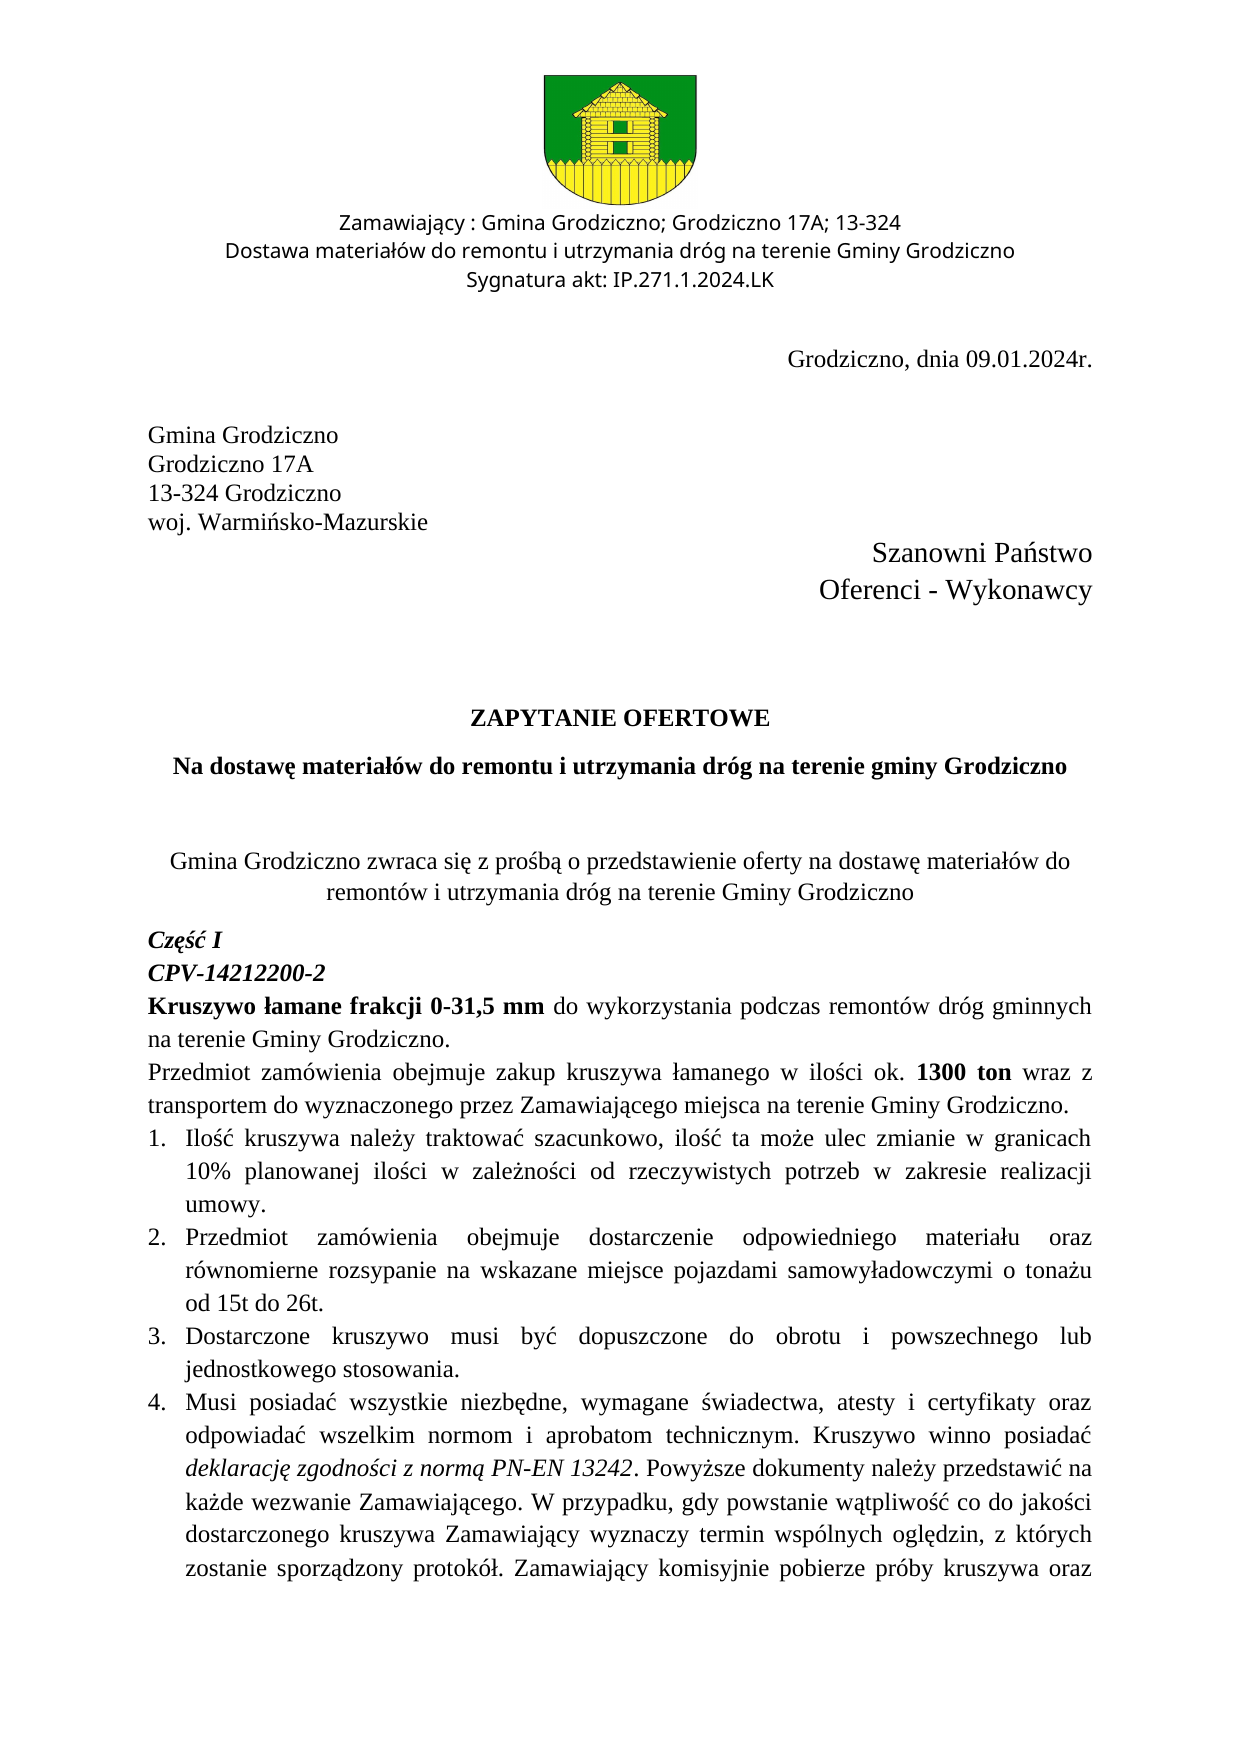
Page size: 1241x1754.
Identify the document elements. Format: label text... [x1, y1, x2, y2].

text Szanowni Państwo [148, 536, 1093, 569]
text Grodziczno 17A [148, 449, 1093, 478]
text Gmina Grodziczno [148, 421, 1093, 449]
picture [542, 73, 699, 209]
text Grodziczno, dnia 09.01.2024r. [148, 344, 1093, 373]
text woj. Warmińsko-Mazurskie [148, 507, 1093, 536]
text Przedmiot zamówienia obejmuje zakup kruszywa łamanego w ilości ok. 1300 ton wraz z transportem do wyznaczonego przez Zamawiającego miejsca na terenie Gminy Grodziczno. [148, 1057, 1093, 1119]
text Oferenci - Wykonawcy [148, 572, 1093, 605]
text Kruszywo łamane frakcji 0-31,5 mm do wykorzystania podczas remontów dróg gminnych na terenie Gminy Grodziczno. [148, 991, 1093, 1053]
text Gmina Grodziczno zwraca się z prośbą o przedstawienie oferty na dostawę materiałów do remontów i utrzymania dróg na terenie Gminy Grodziczno [148, 846, 1093, 906]
list Ilość kruszywa należy traktować szacunkowo, ilość ta może ulec zmianie w granicach 10% planowanej ilości w zależności od rzeczywistych potrzeb w zakresie realizacji umowy. [148, 1123, 1093, 1218]
text Na dostawę materiałów do remontu i utrzymania dróg na terenie gminy Grodziczno [148, 751, 1093, 780]
text ZAPYTANIE OFERTOWE [148, 703, 1093, 732]
text Część I [148, 925, 1093, 954]
list Przedmiot zamówienia obejmuje dostarczenie odpowiedniego materiału oraz równomierne rozsypanie na wskazane miejsce pojazdami samowyładowczymi o tonażu od 15t do 26t. [148, 1222, 1093, 1317]
list Dostarczone kruszywo musi być dopuszczone do obrotu i powszechnego lub jednostkowego stosowania. [148, 1321, 1093, 1383]
text CPV-14212200-2 [148, 958, 1093, 987]
text 13-324 Grodziczno [148, 478, 1093, 507]
